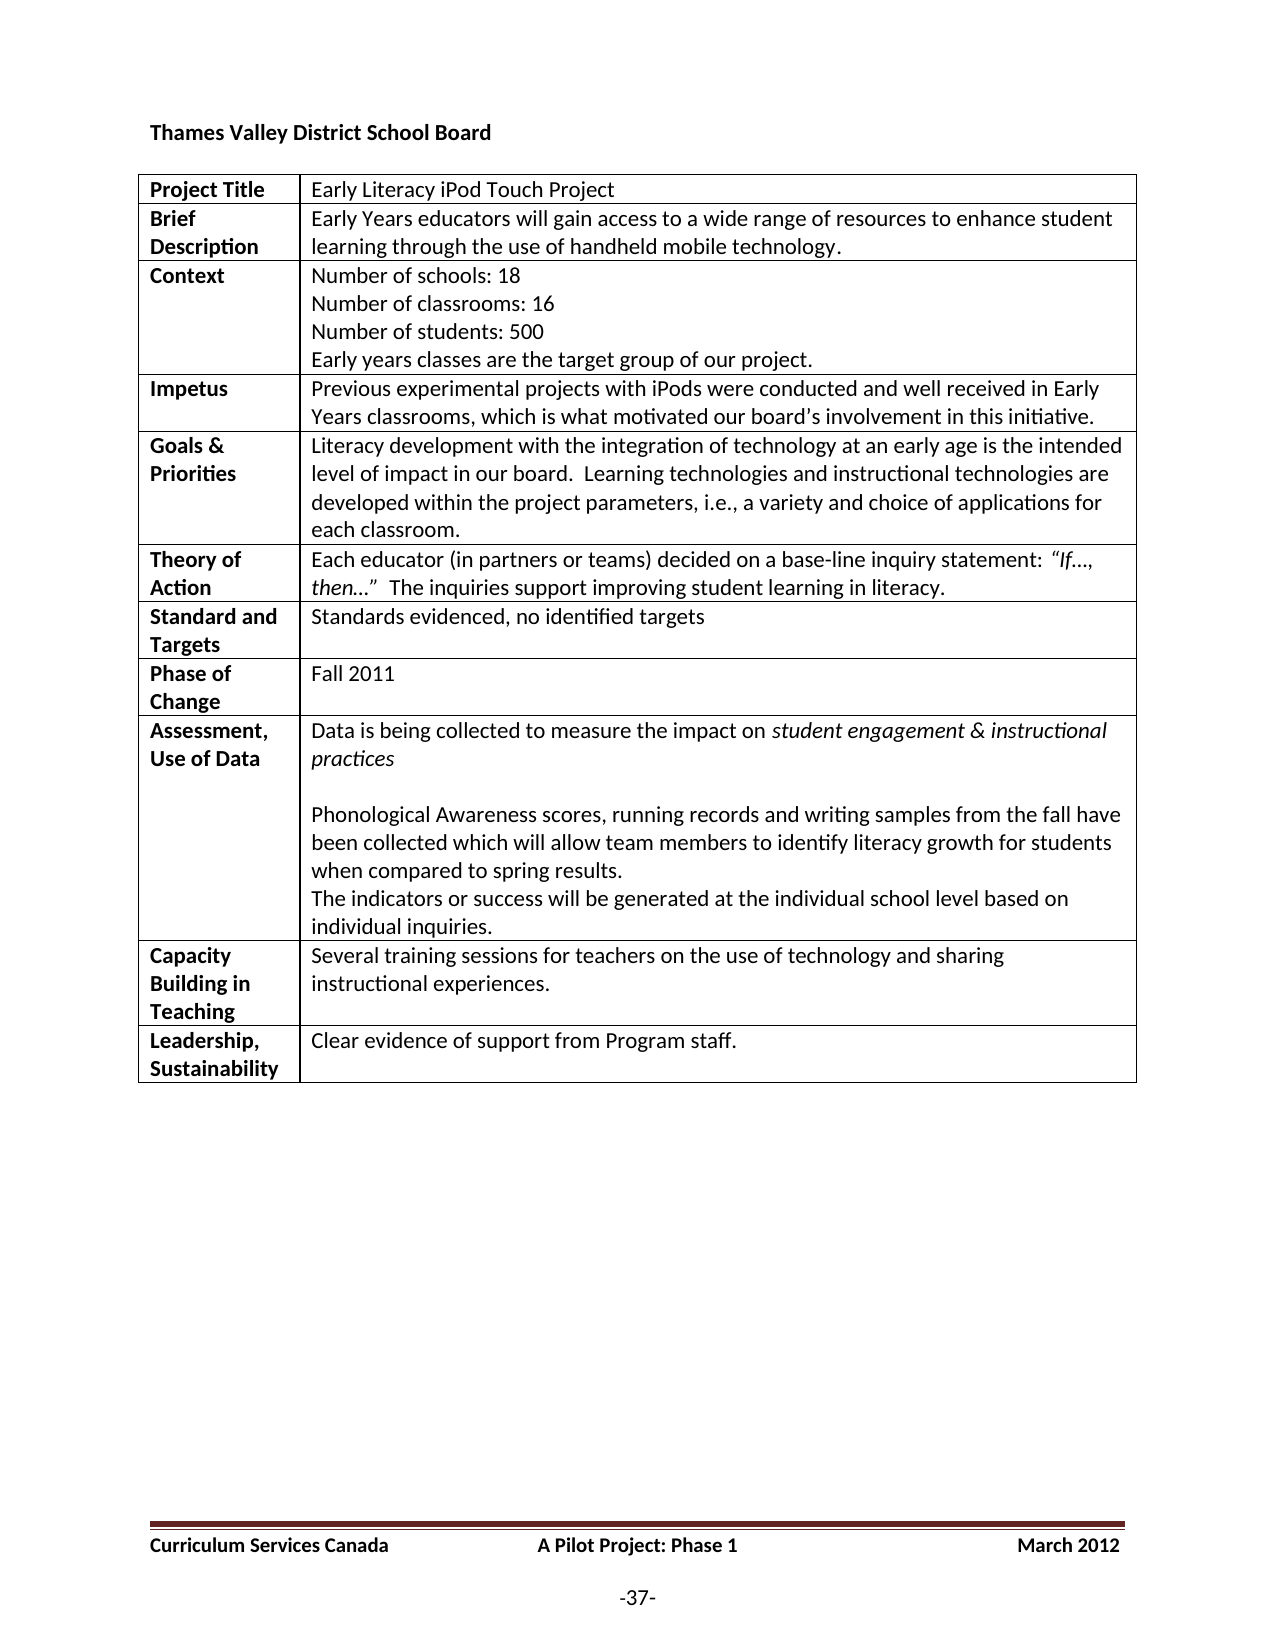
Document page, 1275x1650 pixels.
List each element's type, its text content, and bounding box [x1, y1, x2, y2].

table_header Early Literacy iPod Touch Project [301, 175, 1136, 203]
text Thames Valley District School Board [150, 118, 1125, 146]
table_cell Standards evidenced, no identified targets [301, 602, 1136, 658]
table_cell Phase of Change [139, 659, 299, 715]
table_cell Leadership, Sustainability [139, 1026, 299, 1082]
table_cell Context [139, 261, 299, 373]
table_cell Capacity Building in Teaching [139, 941, 299, 1025]
table_cell Literacy development with the integration of technology at an early age is the intended level of impact in our board. Learning technologies and instructional technologies are developed within the project parameters, i.e., a variety and choice of applications for each classroom. [301, 432, 1136, 544]
table_cell Impetus [139, 375, 299, 431]
table_cell Fall 2011 [301, 659, 1136, 715]
table_cell Previous experimental projects with iPods were conducted and well received in Early Years classrooms, which is what motivated our board’s involvement in this initiative. [301, 375, 1136, 431]
table_cell Clear evidence of support from Program staff. [301, 1026, 1136, 1082]
table_cell Theory of Action [139, 545, 299, 601]
table_cell Standard and Targets [139, 602, 299, 658]
table_cell Assessment, Use of Data [139, 716, 299, 940]
table_header Project Title [139, 175, 299, 203]
table_cell Goals & Priorities [139, 432, 299, 544]
table_cell Brief Description [139, 204, 299, 260]
table_cell Several training sessions for teachers on the use of technology and sharing instructional experiences. [301, 941, 1136, 1025]
table_cell Data is being collected to measure the impact on student engagement & instructional practices Phonological Awareness scores, running records and writing samples from the fall have been collected which will allow team members to identify literacy growth for students when compared to spring results. The indicators or success will be generated at the individual school level based on individual inquiries. [301, 716, 1136, 940]
table_cell Each educator (in partners or teams) decided on a base-line inquiry statement: “If…, then…” The inquiries support improving student learning in literacy. [301, 545, 1136, 601]
table_cell Early Years educators will gain access to a wide range of resources to enhance student learning through the use of handheld mobile technology. [301, 204, 1136, 260]
table_cell Number of schools: 18 Number of classrooms: 16 Number of students: 500 Early years classes are the target group of our project. [301, 261, 1136, 373]
